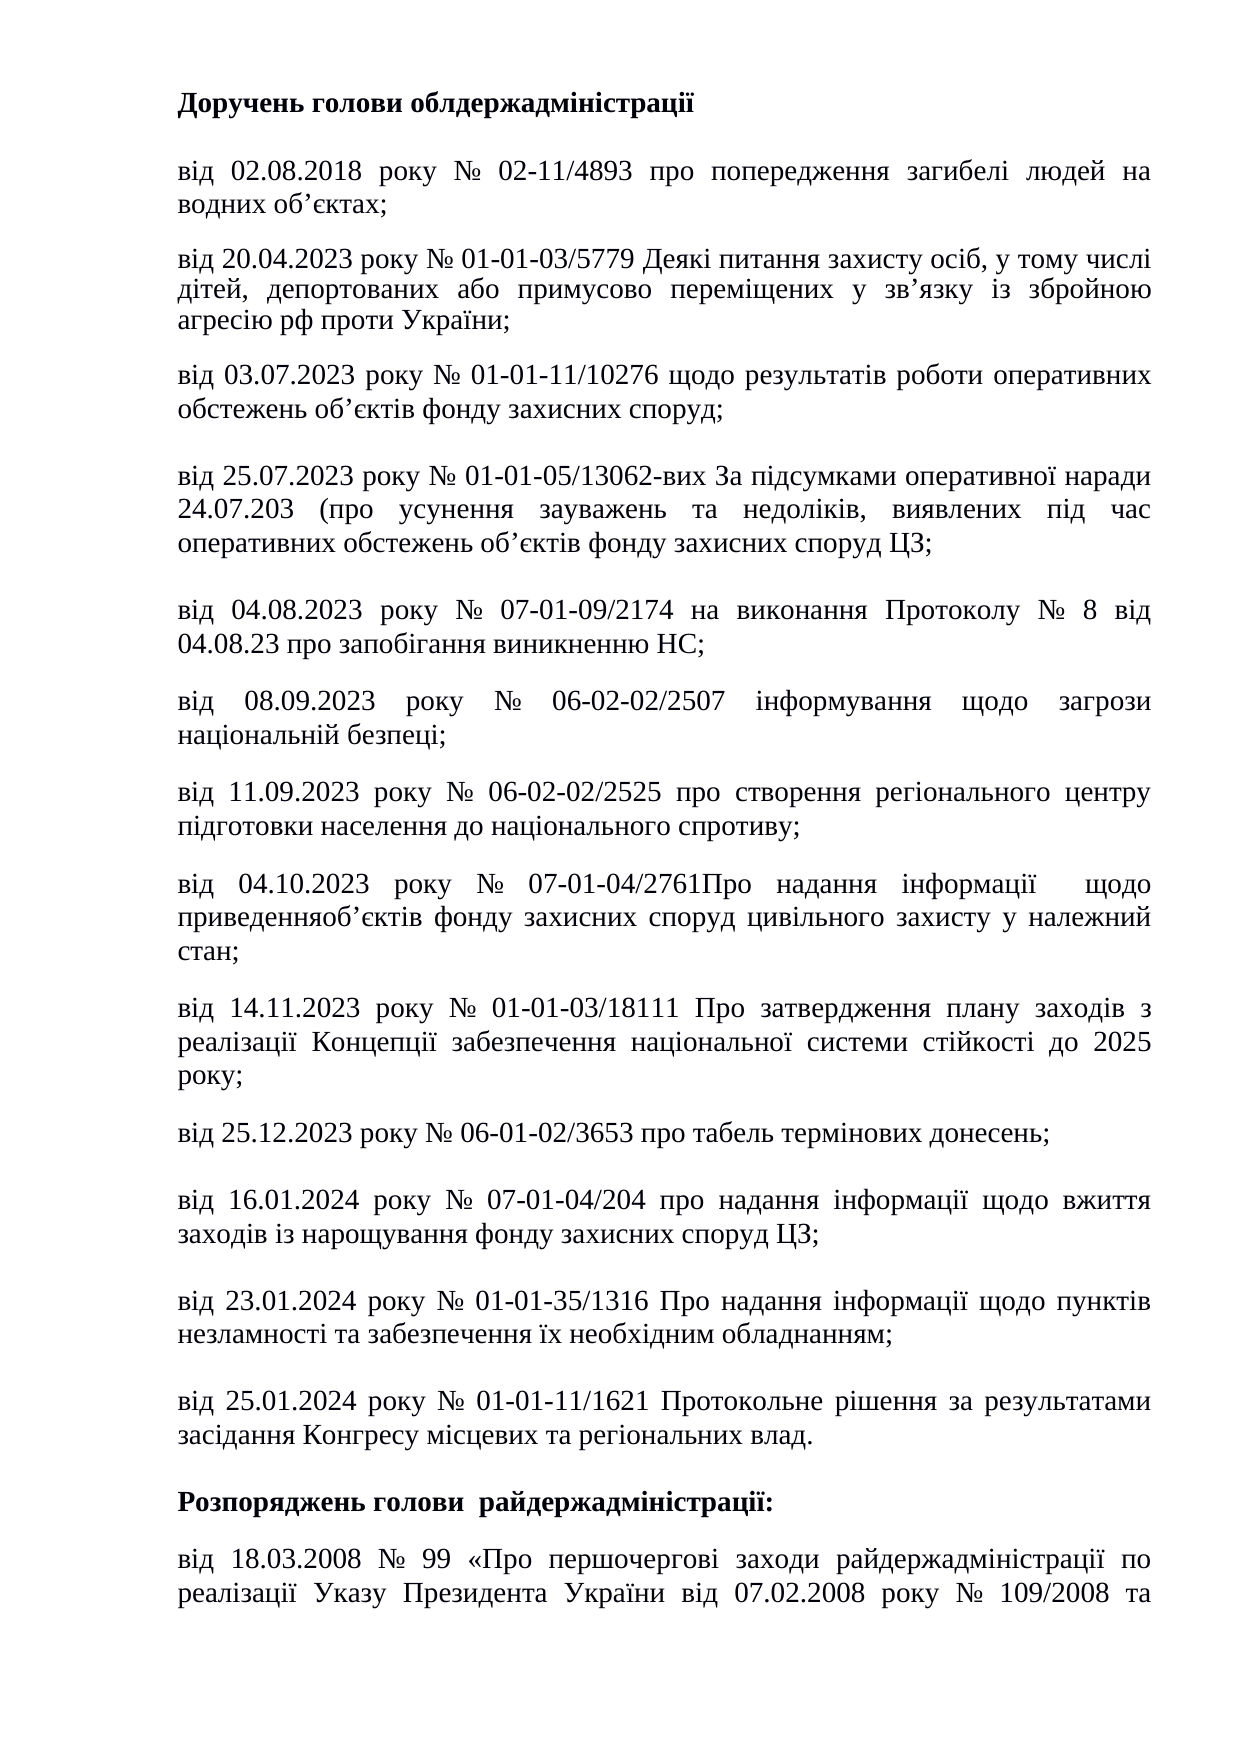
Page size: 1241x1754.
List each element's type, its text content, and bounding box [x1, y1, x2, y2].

text від 14.11.2023 року № 01-01-03/18111 Про затвердження плану заходів з реалізації Концепції забезпечення національної системи стійкості до 2025 року; [177, 990, 1152, 1091]
text від 08.09.2023 року № 06-02-02/2507 інформування щодо загрози національній безпеці; [177, 683, 1152, 751]
text від 11.09.2023 року № 06-02-02/2525 про створення регіонального центру підготовки населення до національного спротиву; [177, 774, 1152, 842]
text Розпоряджень голови райдержадміністрації: [177, 1484, 1152, 1518]
text від 02.08.2018 року № 02-11/4893 про попередження загибелі людей на водних об’єктах; [177, 153, 1152, 220]
text від 20.04.2023 року № 01-01-03/5779 Деякі питання захисту осіб, у тому числі дітей, депортованих або примусово переміщених у зв’язку із збройною агресію рф проти України; [177, 244, 1152, 336]
text від 03.07.2023 року № 01-01-11/10276 щодо результатів роботи оперативних обстежень об’єктів фонду захисних споруд; [177, 357, 1152, 424]
text від 04.10.2023 року № 07-01-04/2761Про надання інформації щодо приведенняоб’єктів фонду захисних споруд цивільного захисту у належний стан; [177, 866, 1152, 966]
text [177, 1542, 1152, 1609]
text від 25.12.2023 року № 06-01-02/3653 про табель термінових донесень; [177, 1115, 1152, 1149]
text від 25.01.2024 року № 01-01-11/1621 Протокольне рішення за результатами засідання Конгресу місцевих та регіональних влад. [177, 1383, 1152, 1451]
text від 25.07.2023 року № 01-01-05/13062-вих За підсумками оперативної наради 24.07.203 (про усунення зауважень та недоліків, виявлених під час оперативних обстежень об’єктів фонду захисних споруд ЦЗ; [177, 458, 1152, 559]
text від 04.08.2023 року № 07-01-09/2174 на виконання Протоколу № 8 від 04.08.23 про запобігання виникненню НС; [177, 592, 1152, 659]
text від 16.01.2024 року № 07-01-04/204 про надання інформації щодо вжиття заходів із нарощування фонду захисних споруд ЦЗ; [177, 1182, 1152, 1249]
text Доручень голови облдержадміністрації [177, 86, 1152, 119]
text від 23.01.2024 року № 01-01-35/1316 Про надання інформації щодо пунктів незламності та забезпечення їх необхідним обладнанням; [177, 1283, 1152, 1350]
